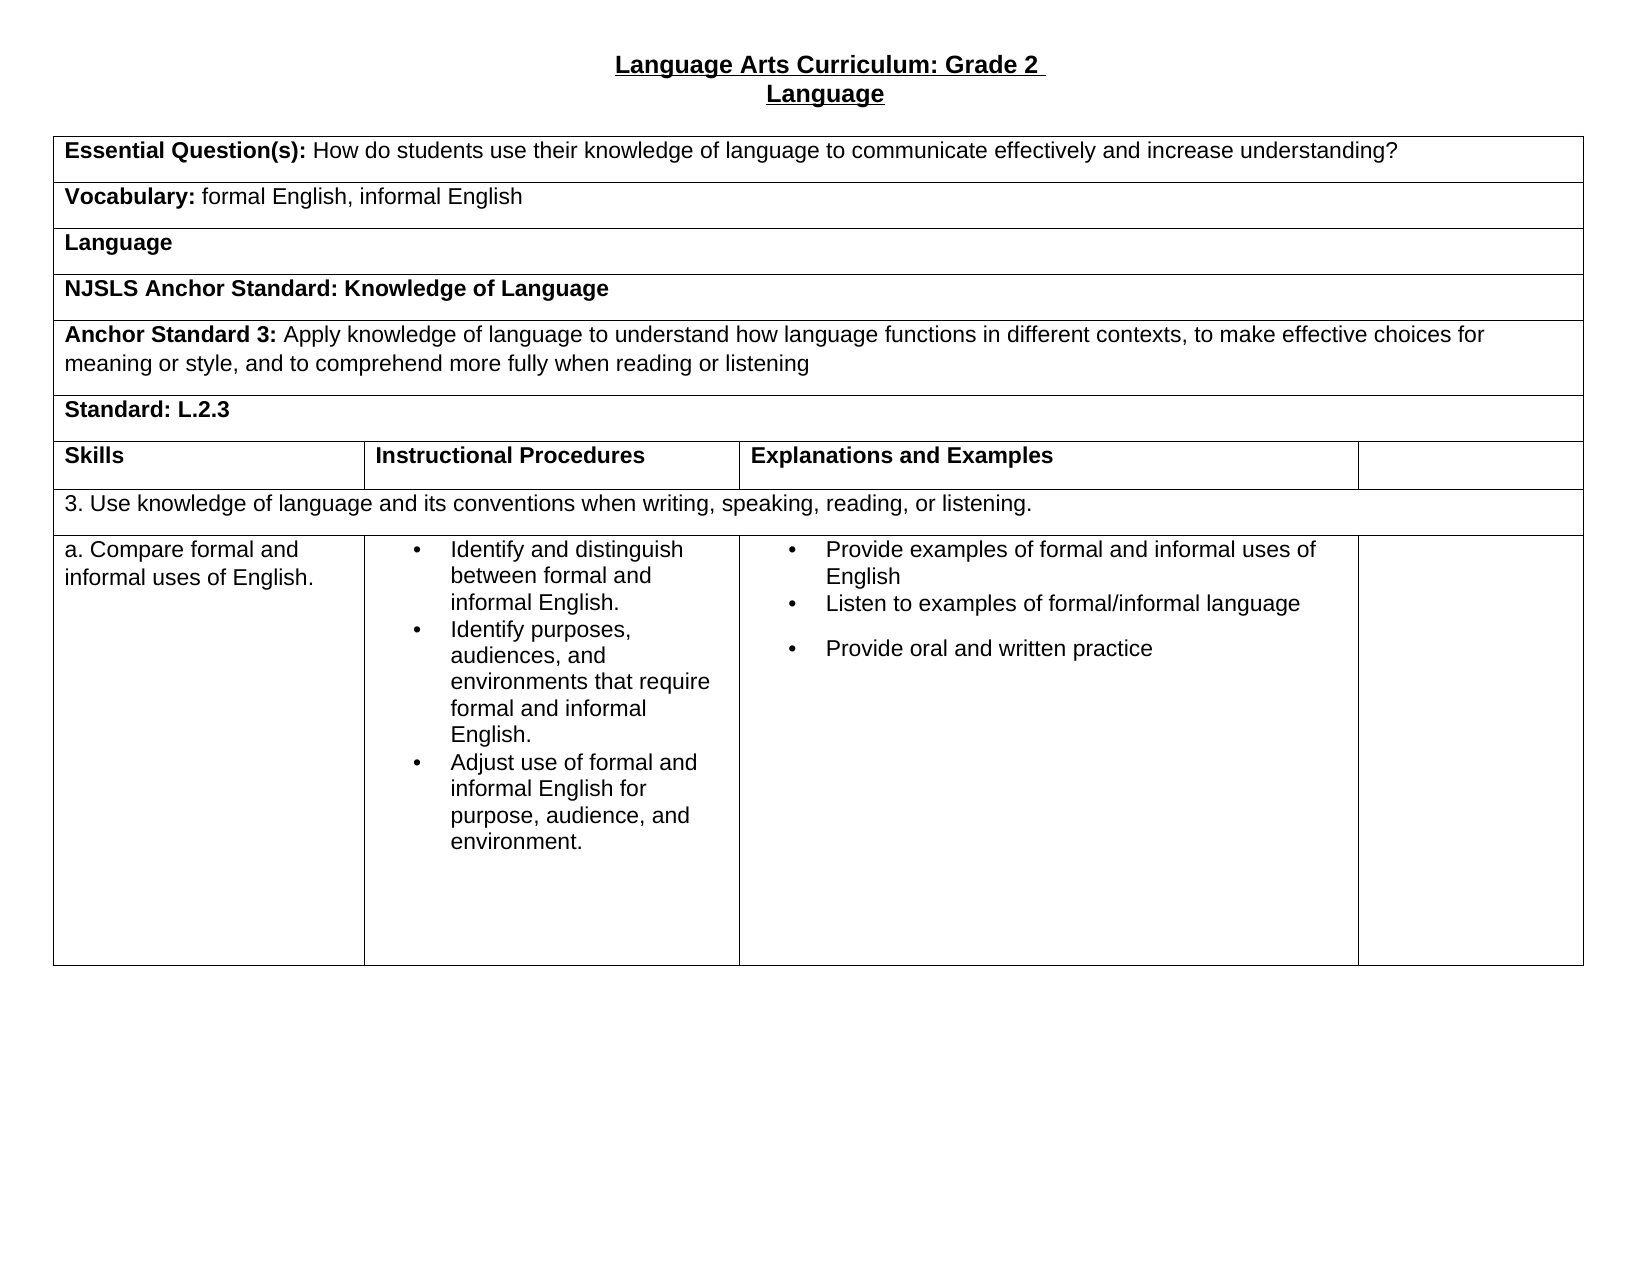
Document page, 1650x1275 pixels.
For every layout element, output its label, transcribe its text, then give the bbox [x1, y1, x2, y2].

table_cell Standard: L.2.3 [54, 396, 1583, 441]
table_cell Vocabulary: formal English, informal English [54, 183, 1583, 228]
table_cell NJSLS Anchor Standard: Knowledge of Language [54, 275, 1583, 320]
table_header Essential Question(s): How do students use their knowledge of language to communicate effectively and increase understanding? [54, 137, 1583, 182]
text Language Arts Curriculum: Grade 2 [75, 50, 1038, 79]
table_cell a. Compare formal and informal uses of English. [54, 536, 364, 964]
table_cell Explanations and Examples [740, 442, 1358, 489]
table_cell Skills [54, 442, 364, 489]
table_cell Identify and distinguish between formal and informal English. Identify purposes, audiences, and environments that require formal and informal English. Adjust use of formal and informal English for purpose, audience, and environment. [365, 536, 739, 964]
table_cell Provide examples of formal and informal uses of English Listen to examples of formal/informal language Provide oral and written practice [740, 536, 1358, 964]
table_cell [1359, 536, 1583, 964]
table_cell Instructional Procedures [365, 442, 739, 489]
table_cell Language [54, 229, 1583, 274]
table_cell [1359, 442, 1583, 489]
text Language [766, 79, 1596, 107]
table_cell 3. Use knowledge of language and its conventions when writing, speaking, reading, or listening. [54, 490, 1583, 535]
table_cell Anchor Standard 3: Apply knowledge of language to understand how language functions in different contexts, to make effective choices for meaning or style, and to comprehend more fully when reading or listening [54, 321, 1583, 395]
